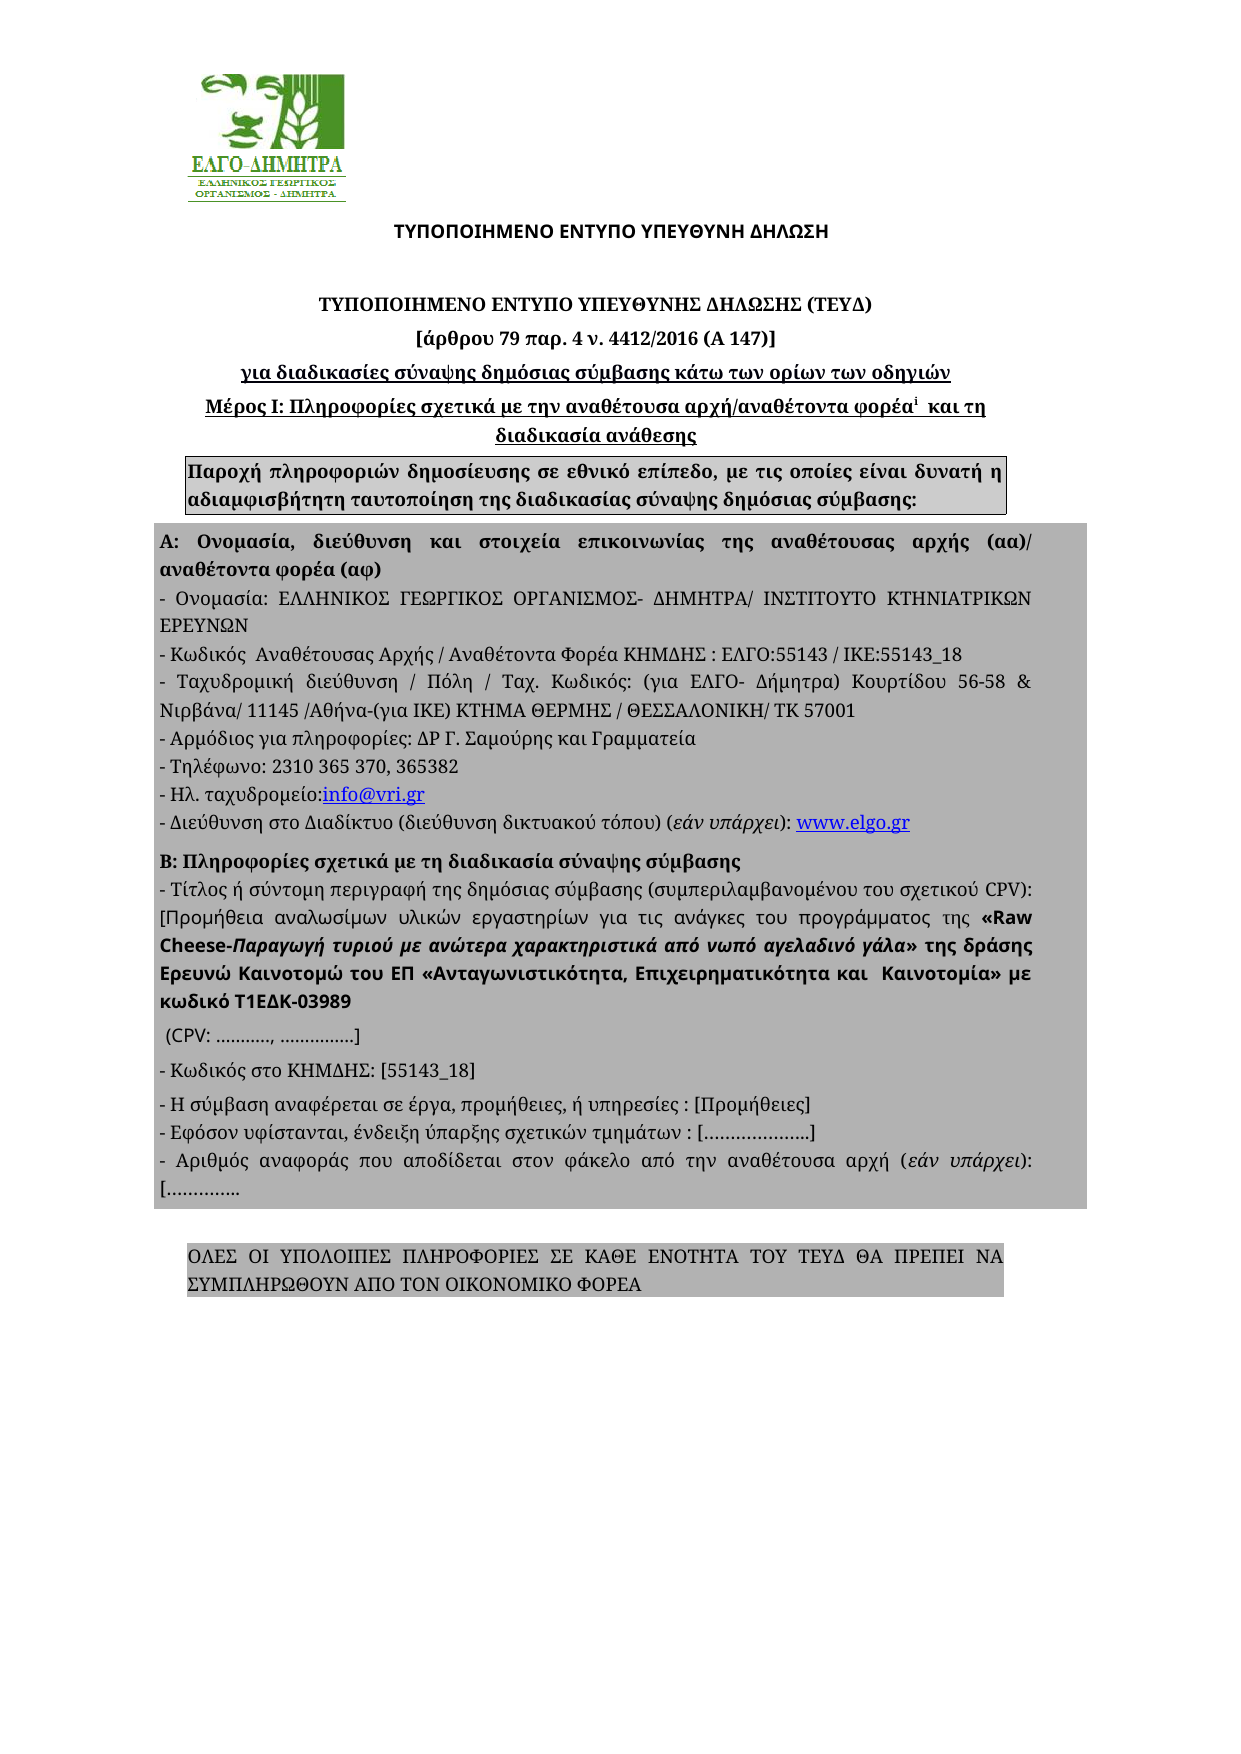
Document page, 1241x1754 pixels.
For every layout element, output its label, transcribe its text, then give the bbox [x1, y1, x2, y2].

text Παροχή πληροφοριών δημοσίευσης σε εθνικό επίπεδο, με τις οποίες είναι δυνατή η αδιαμφισβήτητη ταυτοποίηση της διαδικασίας σύναψης δημόσιας σύμβασης: [186, 457, 1006, 514]
text ΤΥΠΟΠΟΙΗΜΕΝΟ ΕΝΤΥΠΟ ΥΠΕΥΘΥΝΗ ΔΗΛΩΣΗ [187, 219, 1004, 244]
text ΟΛΕΣ ΟΙ ΥΠΟΛΟΙΠΕΣ ΠΛΗΡΟΦΟΡΙΕΣ ΣΕ ΚΑΘΕ ΕΝΟΤΗΤΑ ΤΟΥ ΤΕΥΔ ΘΑ ΠΡΕΠΕΙ ΝΑ ΣΥΜΠΛΗΡΩΘΟΥΝ ΑΠΟ ΤΟΝ ΟΙΚΟΝΟΜΙΚΟ ΦΟΡΕΑ [187, 1243, 1004, 1297]
text Μέρος Ι: Πληροφορίες σχετικά με την αναθέτουσα αρχή/αναθέτοντα φορέα και τη διαδικασία ανάθεσης [187, 394, 1004, 447]
picture [187, 73, 348, 207]
text ΤΥΠΟΠΟΙΗΜΕΝΟ ΕΝΤΥΠΟ ΥΠΕΥΘΥΝΗΣ ΔΗΛΩΣΗΣ (TEΥΔ) [187, 291, 1004, 317]
text για διαδικασίες σύναψης δημόσιας σύμβασης κάτω των ορίων των οδηγιών [187, 359, 1004, 385]
table_cell Β: Πληροφορίες σχετικά με τη διαδικασία σύναψης σύμβασης - Τίτλος ή σύντομη περιγραφή της δημόσιας σύμβασης (συμπεριλαμβανομένου του σχετικού CPV): [Προμήθεια αναλωσίμων υλικών εργαστηρίων για τις ανάγκες του προγράμματος της «Raw Cheese-Παραγωγή τυριού με ανώτερα χαρακτηριστικά από νωπό αγελαδινό γάλα» της δράσης Ερευνώ Καινοτομώ του ΕΠ «Aνταγωνιστικότητα, Επιχειρηματικότητα και Καινοτομία» με κωδικό Τ1ΕΔΚ-03989 (CPV: ……….., ……………] - Κωδικός στο ΚΗΜΔΗΣ: [55143_18] - Η σύμβαση αναφέρεται σε έργα, προμήθειες, ή υπηρεσίες : [Προμήθειες] - Εφόσον υφίστανται, ένδειξη ύπαρξης σχετικών τμημάτων : [………………..] - Αριθμός αναφοράς που αποδίδεται στον φάκελο από την αναθέτουσα αρχή (εάν υπάρχει): [………….. [154, 843, 1087, 1209]
table_header Α: Ονομασία, διεύθυνση και στοιχεία επικοινωνίας της αναθέτουσας αρχής (αα)/ αναθέτοντα φορέα (αφ) - Ονομασία: ΕΛΛΗΝΙΚΟΣ ΓΕΩΡΓΙΚΟΣ ΟΡΓΑΝΙΣΜΟΣ- ΔΗΜΗΤΡΑ/ ΙΝΣΤΙΤΟΥΤΟ ΚΤΗΝΙΑΤΡΙΚΩΝ ΕΡΕΥΝΩΝ - Κωδικός Αναθέτουσας Αρχής / Αναθέτοντα Φορέα ΚΗΜΔΗΣ : ΕΛΓΟ:55143 / ΙΚΕ:55143_18 - Ταχυδρομική διεύθυνση / Πόλη / Ταχ. Κωδικός: (για ΕΛΓΟ- Δήμητρα) Κουρτίδου 56-58 & Νιρβάνα/ 11145 /Αθήνα-(για ΙΚΕ) ΚΤΗΜΑ ΘΕΡΜΗΣ / ΘΕΣΣΑΛΟΝΙΚΗ/ ΤΚ 57001 - Αρμόδιος για πληροφορίες: ΔΡ Γ. Σαμούρης και Γραμματεία - Τηλέφωνο: 2310 365 370, 365382 - Ηλ. ταχυδρομείο:info@vri.gr - Διεύθυνση στο Διαδίκτυο (διεύθυνση δικτυακού τόπου) (εάν υπάρχει): www.elgo.gr [154, 523, 1087, 843]
text [άρθρου 79 παρ. 4 ν. 4412/2016 (Α 147)] [187, 325, 1004, 351]
